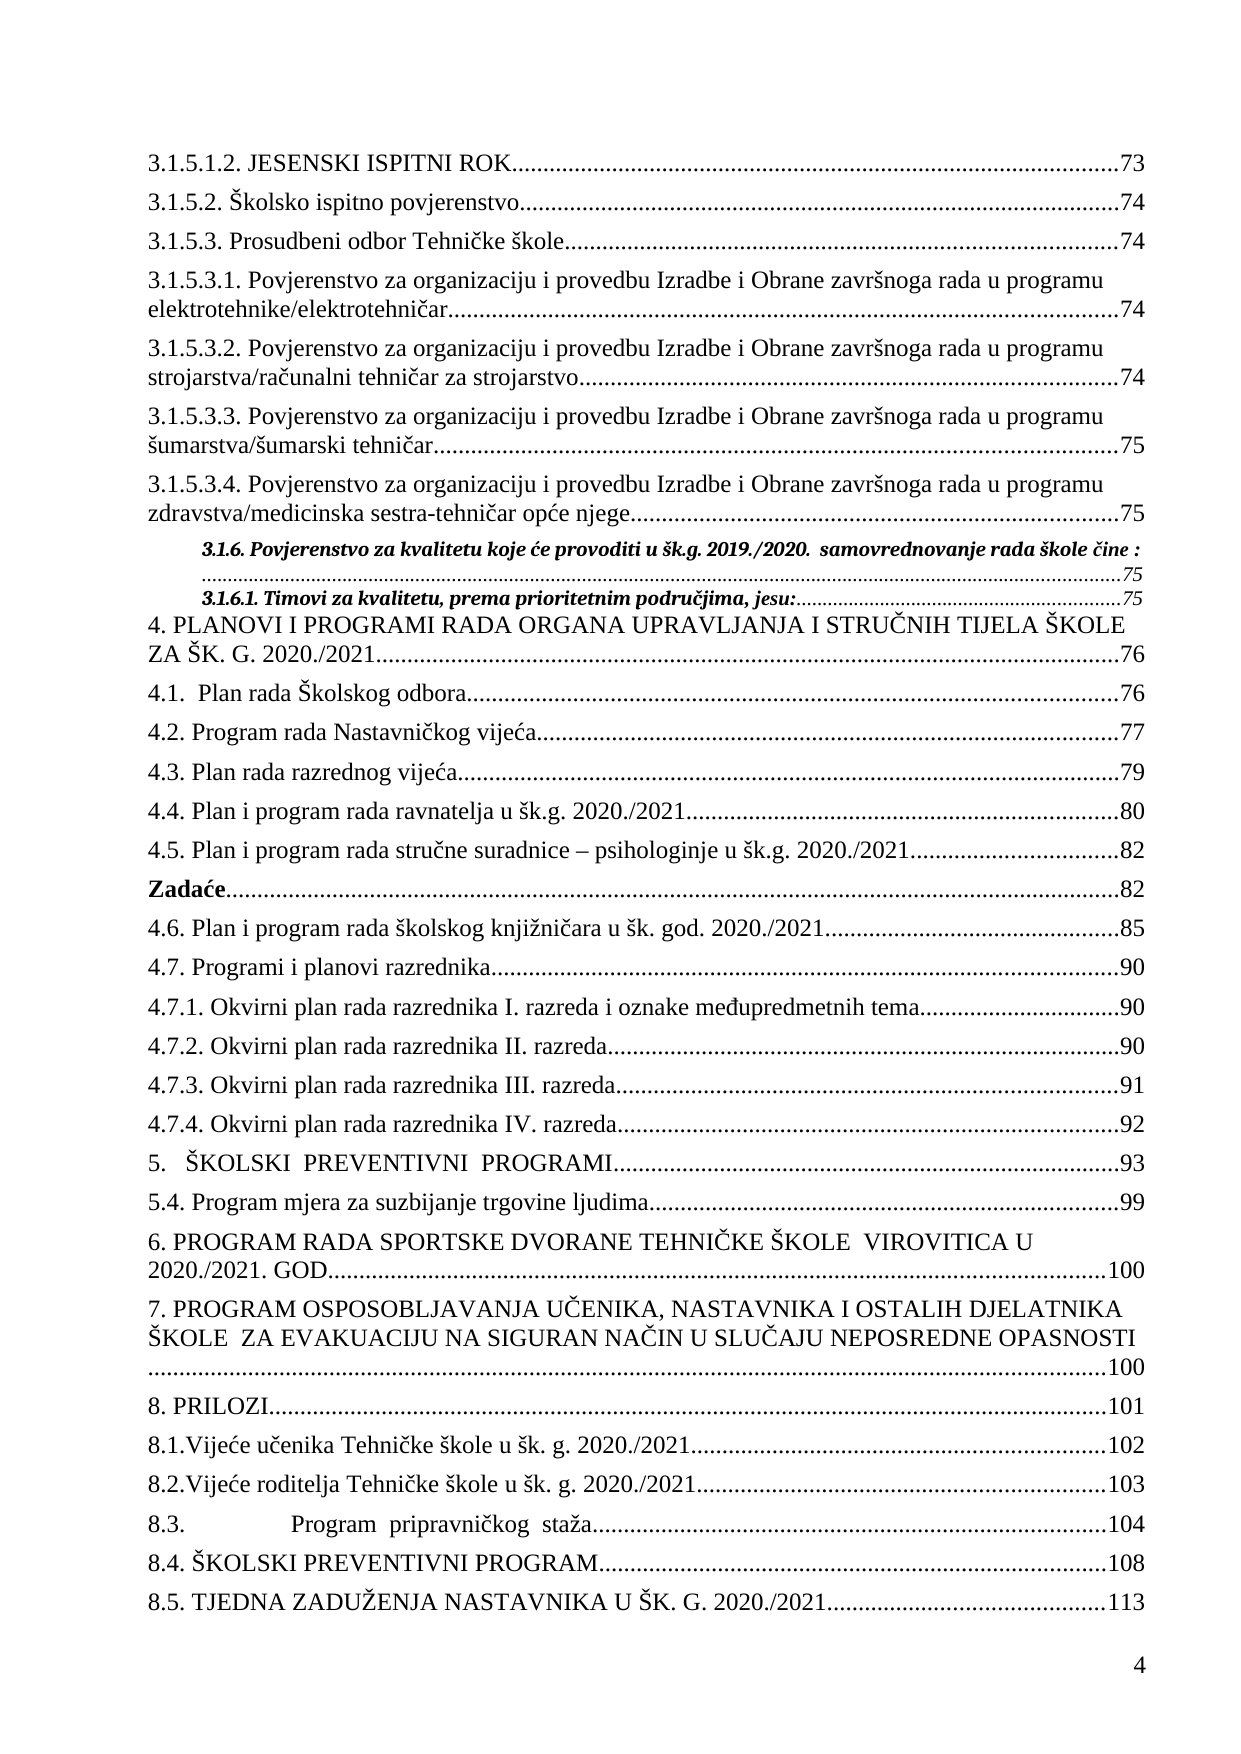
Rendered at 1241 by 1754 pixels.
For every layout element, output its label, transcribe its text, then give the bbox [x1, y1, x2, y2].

text 4.2. Program rada Nastavničkog vijeća 77 [148, 717, 1146, 746]
text 4. PLANOVI I PROGRAMI RADA ORGANA UPRAVLJANJA I STRUČNIH TIJELA ŠKOLE ZA ŠK. G. 2020./2021. 76 [148, 610, 1146, 668]
text 3.1.5.3.2. Povjerenstvo za organizaciju i provedbu Izradbe i Obrane završnoga rada u programu strojarstva/računalni tehničar za strojarstvo 74 [148, 333, 1146, 391]
text 6. PROGRAM RADA SPORTSKE DVORANE TEHNIČKE ŠKOLE VIROVITICA U 2020./2021. GOD. 100 [148, 1227, 1146, 1284]
text 4.4. Plan i program rada ravnatelja u šk.g. 2020./2021. 80 [148, 796, 1146, 824]
text 8.1.Vijeće učenika Tehničke škole u šk. g. 2020./2021. 102 [148, 1430, 1146, 1459]
text 4.3. Plan rada razrednog vijeća 79 [148, 757, 1146, 785]
text 3.1.6.1. Timovi za kvalitetu, prema prioritetnim područjima, jesu: 75 [202, 586, 1146, 610]
text 4.7.1. Okvirni plan rada razrednika I. razreda i oznake međupredmetnih tema 90 [148, 992, 1146, 1020]
text 8.4. ŠKOLSKI PREVENTIVNI PROGRAM 108 [148, 1548, 1146, 1577]
text 8.3. Program pripravničkog staža 104 [148, 1509, 1146, 1537]
text 8.2.Vijeće roditelja Tehničke škole u šk. g. 2020./2021. 103 [148, 1469, 1146, 1498]
text 8.5. TJEDNA ZADUŽENJA NASTAVNIKA U ŠK. G. 2020./2021. 113 [148, 1587, 1146, 1616]
text 4.1. Plan rada Školskog odbora 76 [148, 678, 1146, 707]
text 3.1.5.3. Prosudbeni odbor Tehničke škole 74 [148, 226, 1146, 255]
text 4.7.3. Okvirni plan rada razrednika III. razreda 91 [148, 1070, 1146, 1099]
text Zadaće 82 [148, 874, 1146, 903]
text 5.4. Program mjera za suzbijanje trgovine ljudima 99 [148, 1187, 1146, 1216]
text 3.1.5.2. Školsko ispitno povjerenstvo 74 [148, 187, 1146, 216]
text 3.1.5.3.3. Povjerenstvo za organizaciju i provedbu Izradbe i Obrane završnoga rada u programu šumarstva/šumarski tehničar 75 [148, 401, 1146, 458]
text 3.1.5.3.1. Povjerenstvo za organizaciju i provedbu Izradbe i Obrane završnoga rada u programu elektrotehnike/elektrotehničar 74 [148, 265, 1146, 323]
text 3.1.5.1.2. JESENSKI ISPITNI ROK 73 [148, 148, 1146, 176]
text 4.7. Programi i planovi razrednika 90 [148, 952, 1146, 981]
text 8. PRILOZI 101 [148, 1391, 1146, 1420]
text 4.5. Plan i program rada stručne suradnice – psihologinje u šk.g. 2020./2021. 82 [148, 835, 1146, 864]
text 3.1.6. Povjerenstvo za kvalitetu koje će provoditi u šk.g. 2019./2020. samovrednovanje rada škole čine : 75 [202, 537, 1146, 586]
text 4.7.2. Okvirni plan rada razrednika II. razreda 90 [148, 1031, 1146, 1059]
text 4.6. Plan i program rada školskog knjižničara u šk. god. 2020./2021. 85 [148, 913, 1146, 942]
text 7. PROGRAM OSPOSOBLJAVANJA UČENIKA, NASTAVNIKA I OSTALIH DJELATNIKA ŠKOLE ZA EVAKUACIJU NA SIGURAN NAČIN U SLUČAJU NEPOSREDNE OPASNOSTI 100 [148, 1294, 1146, 1381]
text 5. ŠKOLSKI PREVENTIVNI PROGRAMI 93 [148, 1148, 1146, 1177]
text 4.7.4. Okvirni plan rada razrednika IV. razreda 92 [148, 1109, 1146, 1138]
text 3.1.5.3.4. Povjerenstvo za organizaciju i provedbu Izradbe i Obrane završnoga rada u programu zdravstva/medicinska sestra-tehničar opće njege 75 [148, 469, 1146, 526]
